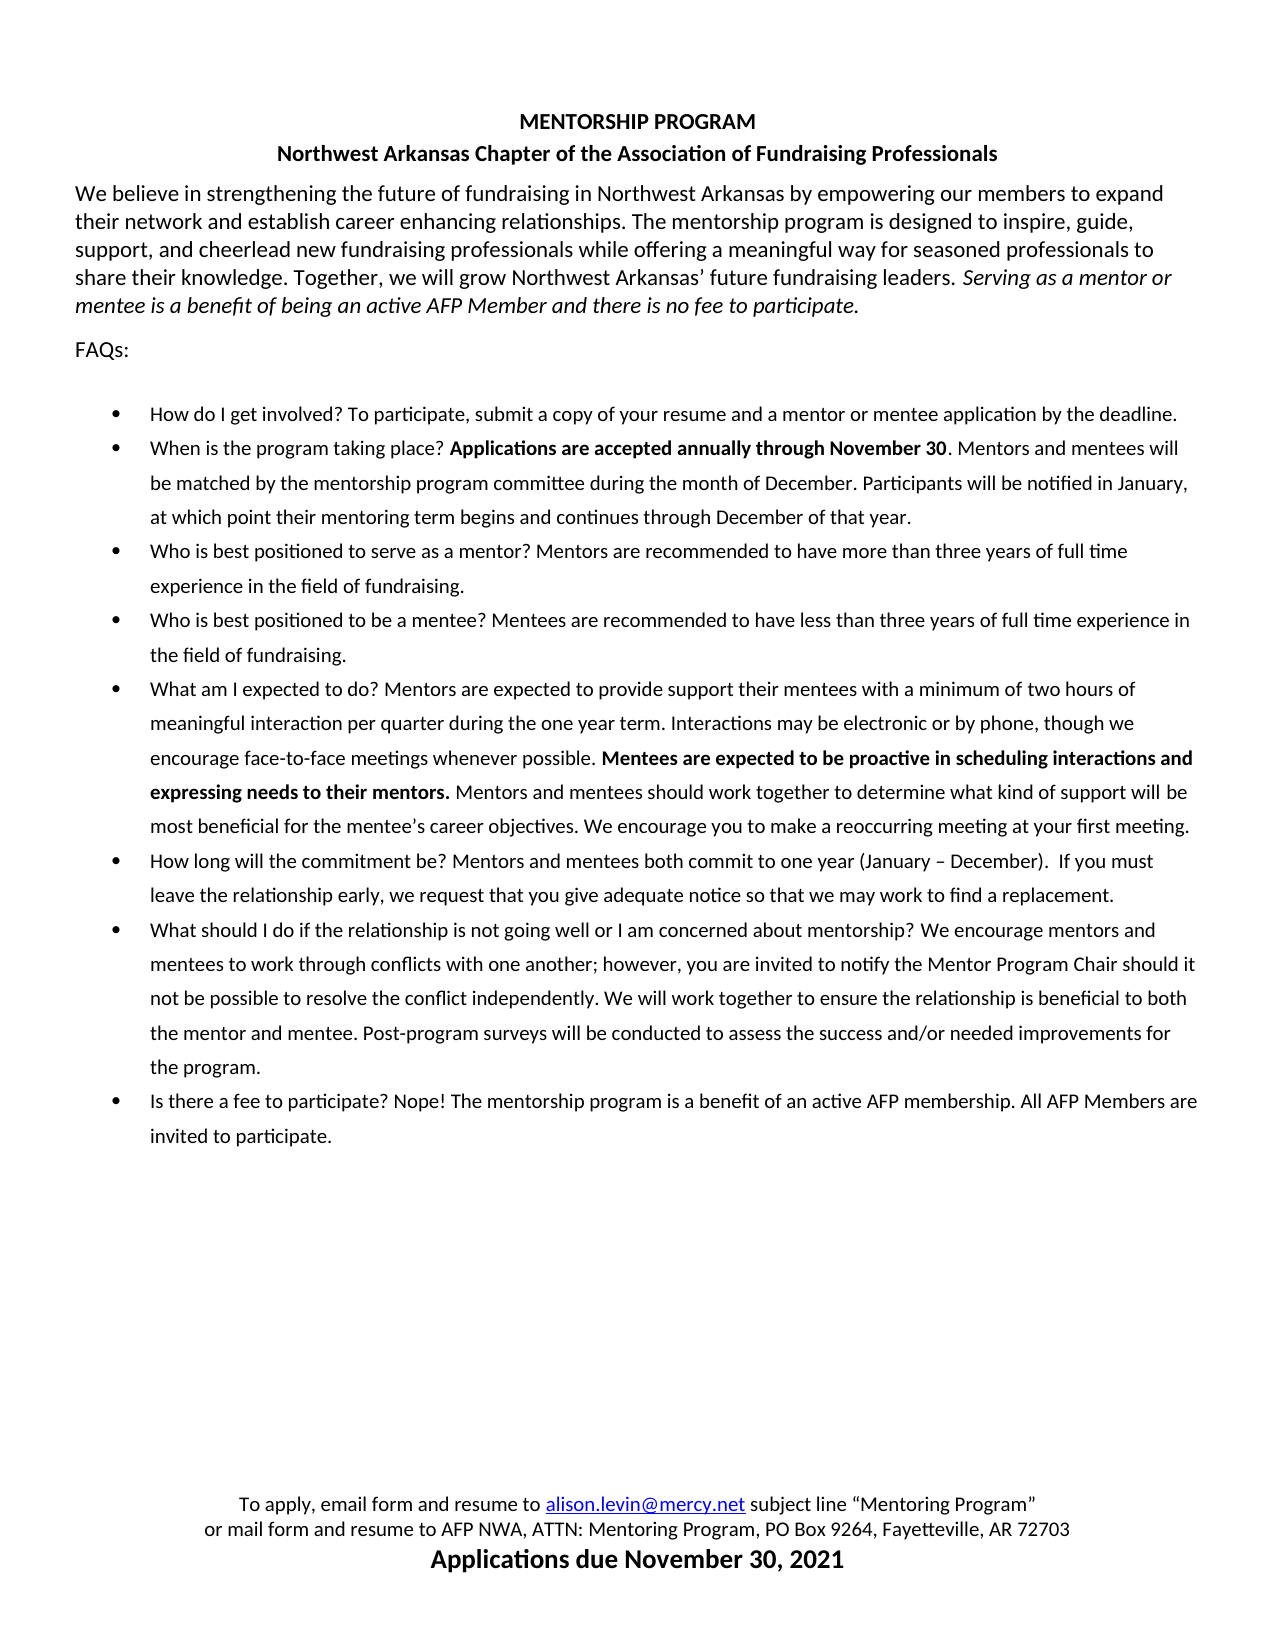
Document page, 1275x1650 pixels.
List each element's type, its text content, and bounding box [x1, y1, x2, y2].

text We believe in strengthening the future of fundraising in Northwest Arkansas by empowering our members to expand their network and establish career enhancing relationships. The mentorship program is designed to inspire, guide, support, and cheerlead new fundraising professionals while offering a meaningful way for seasoned professionals to share their knowledge. Together, we will grow Northwest Arkansas’ future fundraising leaders. Serving as a mentor or mentee is a benefit of being an active AFP Member and there is no fee to participate. [75, 179, 1200, 319]
text FAQs: [75, 335, 1200, 363]
list Who is best positioned to serve as a mentor? Mentors are recommended to have more than three years of full time experience in the field of fundraising. [112, 530, 1200, 598]
list How long will the commitment be? Mentors and mentees both commit to one year (January – December). If you must leave the relationship early, we request that you give adequate notice so that we may work to find a replacement. [112, 839, 1200, 908]
list How do I get involved? To participate, submit a copy of your resume and a mentor or mentee application by the deadline. [112, 392, 1200, 427]
text Northwest Arkansas Chapter of the Association of Fundraising Professionals [75, 139, 1200, 167]
list What am I expected to do? Mentors are expected to provide support their mentees with a minimum of two hours of meaningful interaction per quarter during the one year term. Interactions may be electronic or by phone, though we encourage face-to-face meetings whenever possible. Mentees are expected to be proactive in scheduling interactions and expressing needs to their mentors. Mentors and mentees should work together to determine what kind of support will be most beneficial for the mentee’s career objectives. We encourage you to make a reoccurring meeting at your first meeting. [112, 667, 1200, 839]
list What should I do if the relationship is not going well or I am concerned about mentorship? We encourage mentors and mentees to work through conflicts with one another; however, you are invited to notify the Mentor Program Chair should it not be possible to resolve the conflict independently. We will work together to ensure the relationship is beneficial to both the mentor and mentee. Post-program surveys will be conducted to assess the success and/or needed improvements for the program. [112, 908, 1200, 1080]
list Who is best positioned to be a mentee? Mentees are recommended to have less than three years of full time experience in the field of fundraising. [112, 598, 1200, 667]
text MENTORSHIP PROGRAM [75, 107, 1200, 135]
list When is the program taking place? Applications are accepted annually through November 30. Mentors and mentees will be matched by the mentorship program committee during the month of December. Participants will be notified in January, at which point their mentoring term begins and continues through December of that year. [112, 427, 1200, 530]
list Is there a fee to participate? Nope! The mentorship program is a benefit of an active AFP membership. All AFP Members are invited to participate. [112, 1080, 1200, 1148]
